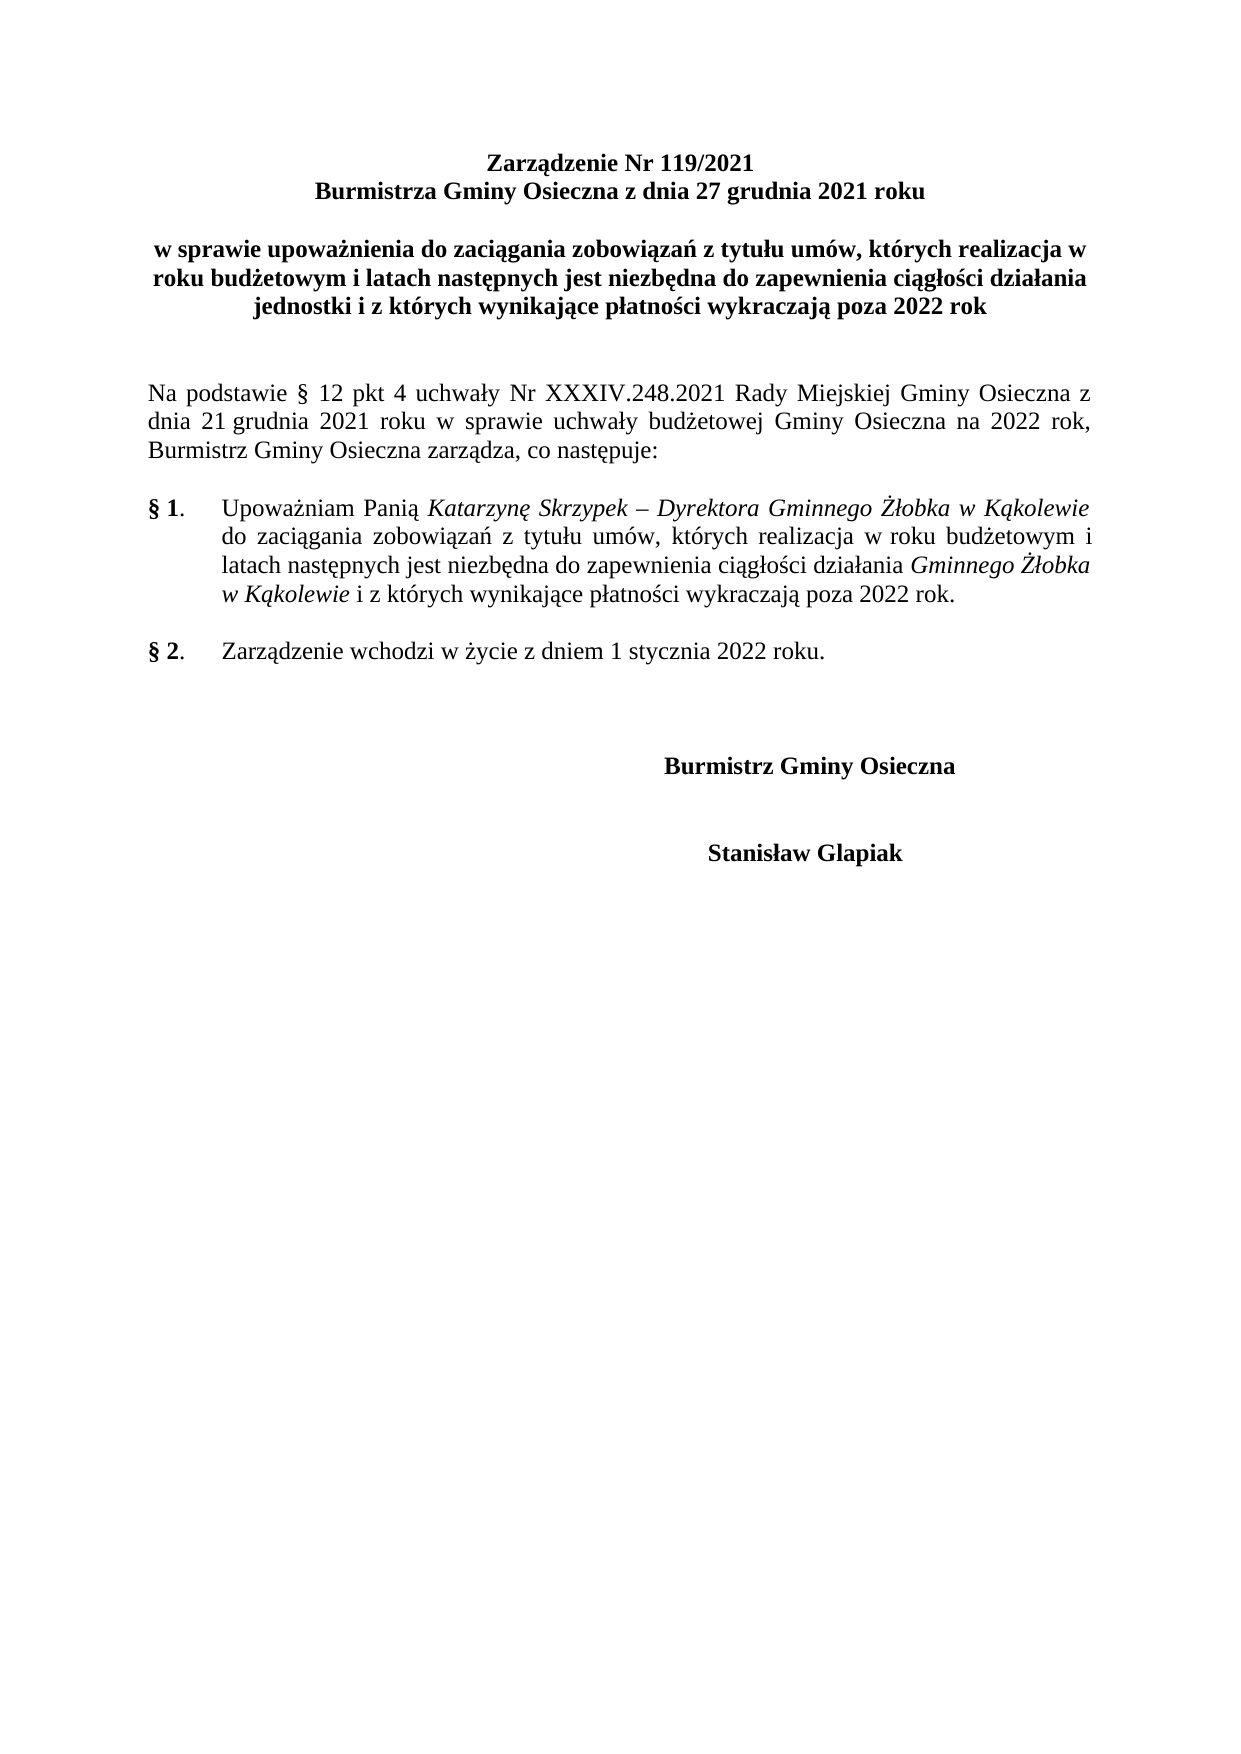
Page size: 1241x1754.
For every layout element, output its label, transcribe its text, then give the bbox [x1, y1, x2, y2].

text § 1. Upoważniam Panią Katarzynę Skrzypek – Dyrektora Gminnego Żłobka w Kąkolewie do zaciągania zobowiązań z tytułu umów, których realizacja w roku budżetowym i latach następnych jest niezbędna do zapewnienia ciągłości działania Gminnego Żłobka w Kąkolewie i z których wynikające płatności wykraczają poza 2022 rok. [148, 493, 1093, 608]
text Zarządzenie Nr 119/2021 [148, 148, 1093, 176]
text Na podstawie § 12 pkt 4 uchwały Nr XXXIV.248.2021 Rady Miejskiej Gminy Osieczna z dnia 21 grudnia 2021 roku w sprawie uchwały budżetowej Gminy Osieczna na 2022 rok, Burmistrz Gminy Osieczna zarządza, co następuje: [148, 378, 1093, 464]
text Burmistrza Gminy Osieczna z dnia 27 grudnia 2021 roku [148, 176, 1093, 205]
text § 2. Zarządzenie wchodzi w życie z dniem 1 stycznia 2022 roku. [148, 636, 1093, 665]
text Burmistrz Gminy Osieczna [148, 751, 1093, 780]
text Stanisław Glapiak [148, 838, 1093, 866]
text w sprawie upoważnienia do zaciągania zobowiązań z tytułu umów, których realizacja w roku budżetowym i latach następnych jest niezbędna do zapewnienia ciągłości działania jednostki i z których wynikające płatności wykraczają poza 2022 rok [148, 234, 1093, 320]
